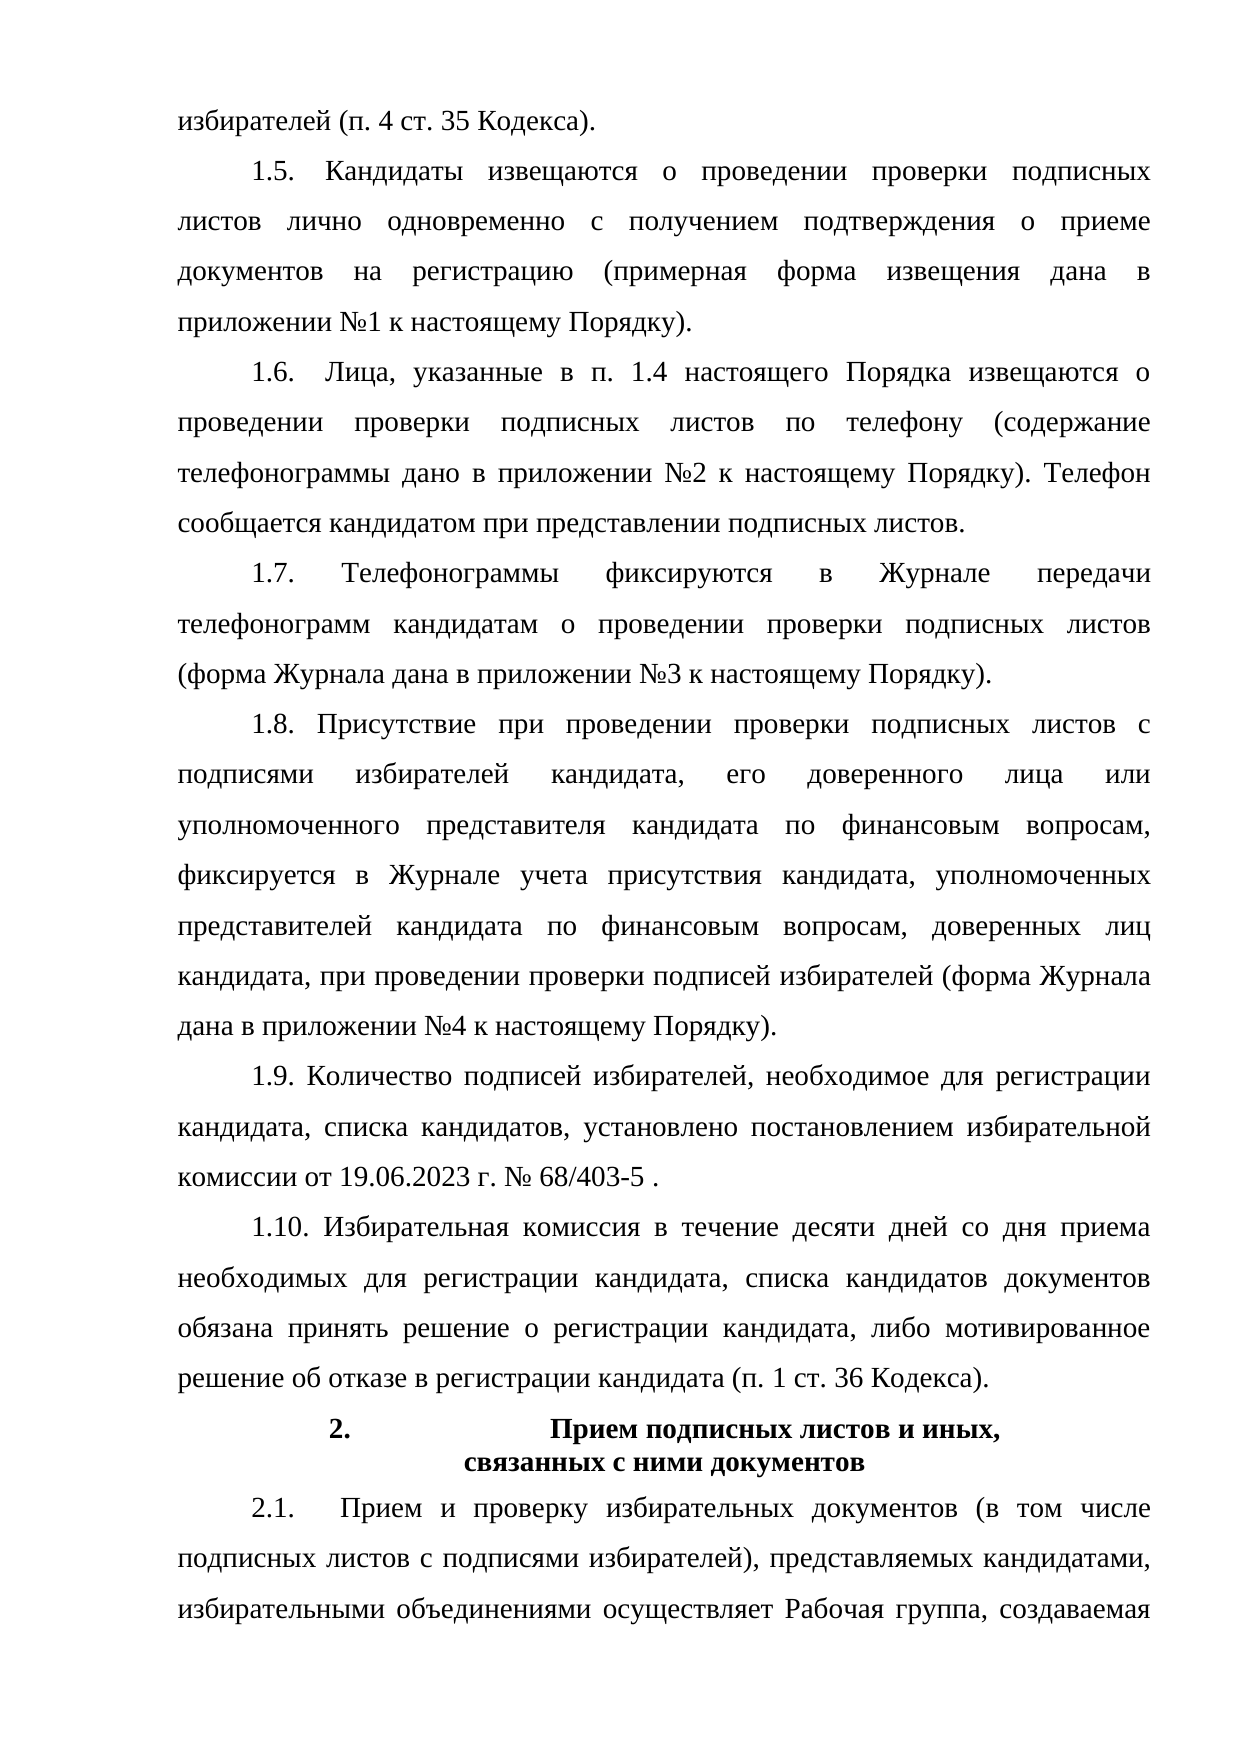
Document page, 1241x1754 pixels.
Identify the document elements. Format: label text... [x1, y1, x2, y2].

text 1.10. Избирательная комиссия в течение десяти дней со дня приема необходимых для регистрации кандидата, списка кандидатов документов обязана принять решение о регистрации кандидата, либо мотивированное решение об отказе в регистрации кандидата (п. 1 ст. 36 Кодекса). [177, 1209, 1152, 1394]
text 1.7. Телефонограммы фиксируются в Журнале передачи телефонограмм кандидатам о проведении проверки подписных листов (форма Журнала дана в приложении №3 к настоящему Порядку). [177, 555, 1152, 689]
list Лица, указанные в п. 1.4 настоящего Порядка извещаются о проведении проверки подписных листов по телефону (содержание телефонограммы дано в приложении №2 к настоящему Порядку). Телефон сообщается кандидатом при представлении подписных листов. [177, 354, 1152, 539]
list Прием подписных листов и иных, связанных с ними документов [177, 1411, 1152, 1478]
text 1.9. Количество подписей избирателей, необходимое для регистрации кандидата, списка кандидатов, установлено постановлением избирательной комиссии от 19.06.2023 г. № 68/403-5 . [177, 1058, 1152, 1193]
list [177, 1490, 1152, 1624]
text 1.8. Присутствие при проведении проверки подписных листов с подписями избирателей кандидата, его доверенного лица или уполномоченного представителя кандидата по финансовым вопросам, фиксируется в Журнале учета присутствия кандидата, уполномоченных представителей кандидата по финансовым вопросам, доверенных лиц кандидата, при проведении проверки подписей избирателей (форма Журнала дана в приложении №4 к настоящему Порядку). [177, 706, 1152, 1042]
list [177, 103, 1152, 136]
list Кандидаты извещаются о проведении проверки подписных листов лично одновременно с получением подтверждения о приеме документов на регистрацию (примерная форма извещения дана в приложении №1 к настоящему Порядку). [177, 153, 1152, 337]
